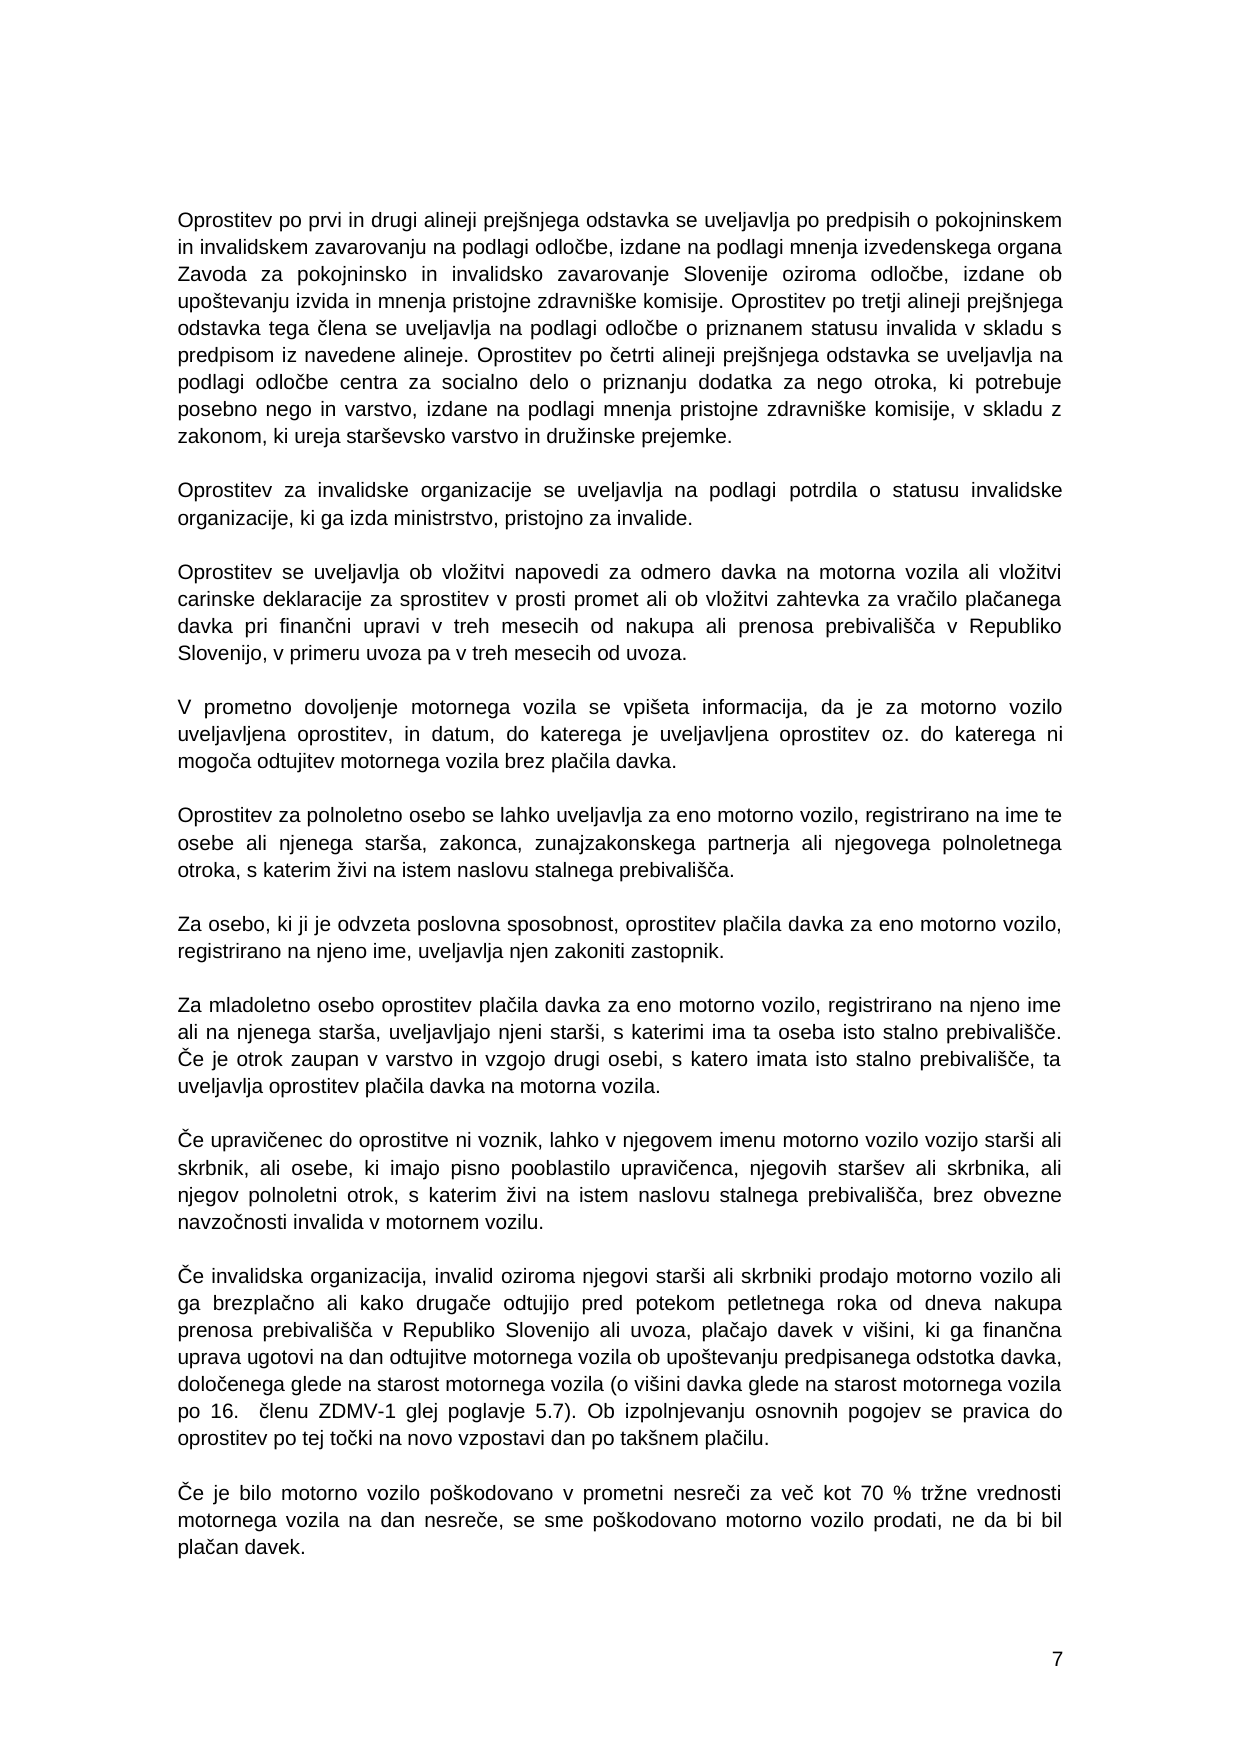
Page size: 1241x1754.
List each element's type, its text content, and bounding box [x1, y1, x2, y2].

text Za osebo, ki ji je odvzeta poslovna sposobnost, oprostitev plačila davka za eno motorno vozilo, registrirano na njeno ime, uveljavlja njen zakoniti zastopnik. [177, 908, 1063, 963]
text Oprostitev za polnoletno osebo se lahko uveljavlja za eno motorno vozilo, registrirano na ime te osebe ali njenega starša, zakonca, zunajzakonskega partnerja ali njegovega polnoletnega otroka, s katerim živi na istem naslovu stalnega prebivališča. [177, 800, 1063, 881]
text Če invalidska organizacija, invalid oziroma njegovi starši ali skrbniki prodajo motorno vozilo ali ga brezplačno ali kako drugače odtujijo pred potekom petletnega roka od dneva nakupa prenosa prebivališča v Republiko Slovenijo ali uvoza, plačajo davek v višini, ki ga finančna uprava ugotovi na dan odtujitve motornega vozila ob upoštevanju predpisanega odstotka davka, določenega glede na starost motornega vozila (o višini davka glede na starost motornega vozila po 16. členu ZDMV-1 glej poglavje 5.7). Ob izpolnjevanju osnovnih pogojev se pravica do oprostitev po tej točki na novo vzpostavi dan po takšnem plačilu. [177, 1261, 1063, 1450]
text Za mladoletno osebo oprostitev plačila davka za eno motorno vozilo, registrirano na njeno ime ali na njenega starša, uveljavljajo njeni starši, s katerimi ima ta oseba isto stalno prebivališče. Če je otrok zaupan v varstvo in vzgojo drugi osebi, s katero imata isto stalno prebivališče, ta uveljavlja oprostitev plačila davka na motorna vozila. [177, 990, 1063, 1098]
text Če upravičenec do oprostitve ni voznik, lahko v njegovem imenu motorno vozilo vozijo starši ali skrbnik, ali osebe, ki imajo pisno pooblastilo upravičenca, njegovih staršev ali skrbnika, ali njegov polnoletni otrok, s katerim živi na istem naslovu stalnega prebivališča, brez obvezne navzočnosti invalida v motornem vozilu. [177, 1125, 1063, 1233]
text V prometno dovoljenje motornega vozila se vpišeta informacija, da je za motorno vozilo uveljavljena oprostitev, in datum, do katerega je uveljavljena oprostitev oz. do katerega ni mogoča odtujitev motornega vozila brez plačila davka. [177, 692, 1063, 773]
text Oprostitev se uveljavlja ob vložitvi napovedi za odmero davka na motorna vozila ali vložitvi carinske deklaracije za sprostitev v prosti promet ali ob vložitvi zahtevka za vračilo plačanega davka pri finančni upravi v treh mesecih od nakupa ali prenosa prebivališča v Republiko Slovenijo, v primeru uvoza pa v treh mesecih od uvoza. [177, 529, 1063, 665]
text Oprostitev po prvi in drugi alineji prejšnjega odstavka se uveljavlja po predpisih o pokojninskem in invalidskem zavarovanju na podlagi odločbe, izdane na podlagi mnenja izvedenskega organa Zavoda za pokojninsko in invalidsko zavarovanje Slovenije oziroma odločbe, izdane ob upoštevanju izvida in mnenja pristojne zdravniške komisije. Oprostitev po tretji alineji prejšnjega odstavka tega člena se uveljavlja na podlagi odločbe o priznanem statusu invalida v skladu s predpisom iz navedene alineje. Oprostitev po četrti alineji prejšnjega odstavka se uveljavlja na podlagi odločbe centra za socialno delo o priznanju dodatka za nego otroka, ki potrebuje posebno nego in varstvo, izdane na podlagi mnenja pristojne zdravniške komisije, v skladu z zakonom, ki ureja starševsko varstvo in družinske prejemke. [177, 204, 1063, 448]
text Oprostitev za invalidske organizacije se uveljavlja na podlagi potrdila o statusu invalidske organizacije, ki ga izda ministrstvo, pristojno za invalide. [177, 475, 1063, 529]
text Če je bilo motorno vozilo poškodovano v prometni nesreči za več kot 70 % tržne vrednosti motornega vozila na dan nesreče, se sme poškodovano motorno vozilo prodati, ne da bi bil plačan davek. [177, 1477, 1063, 1558]
